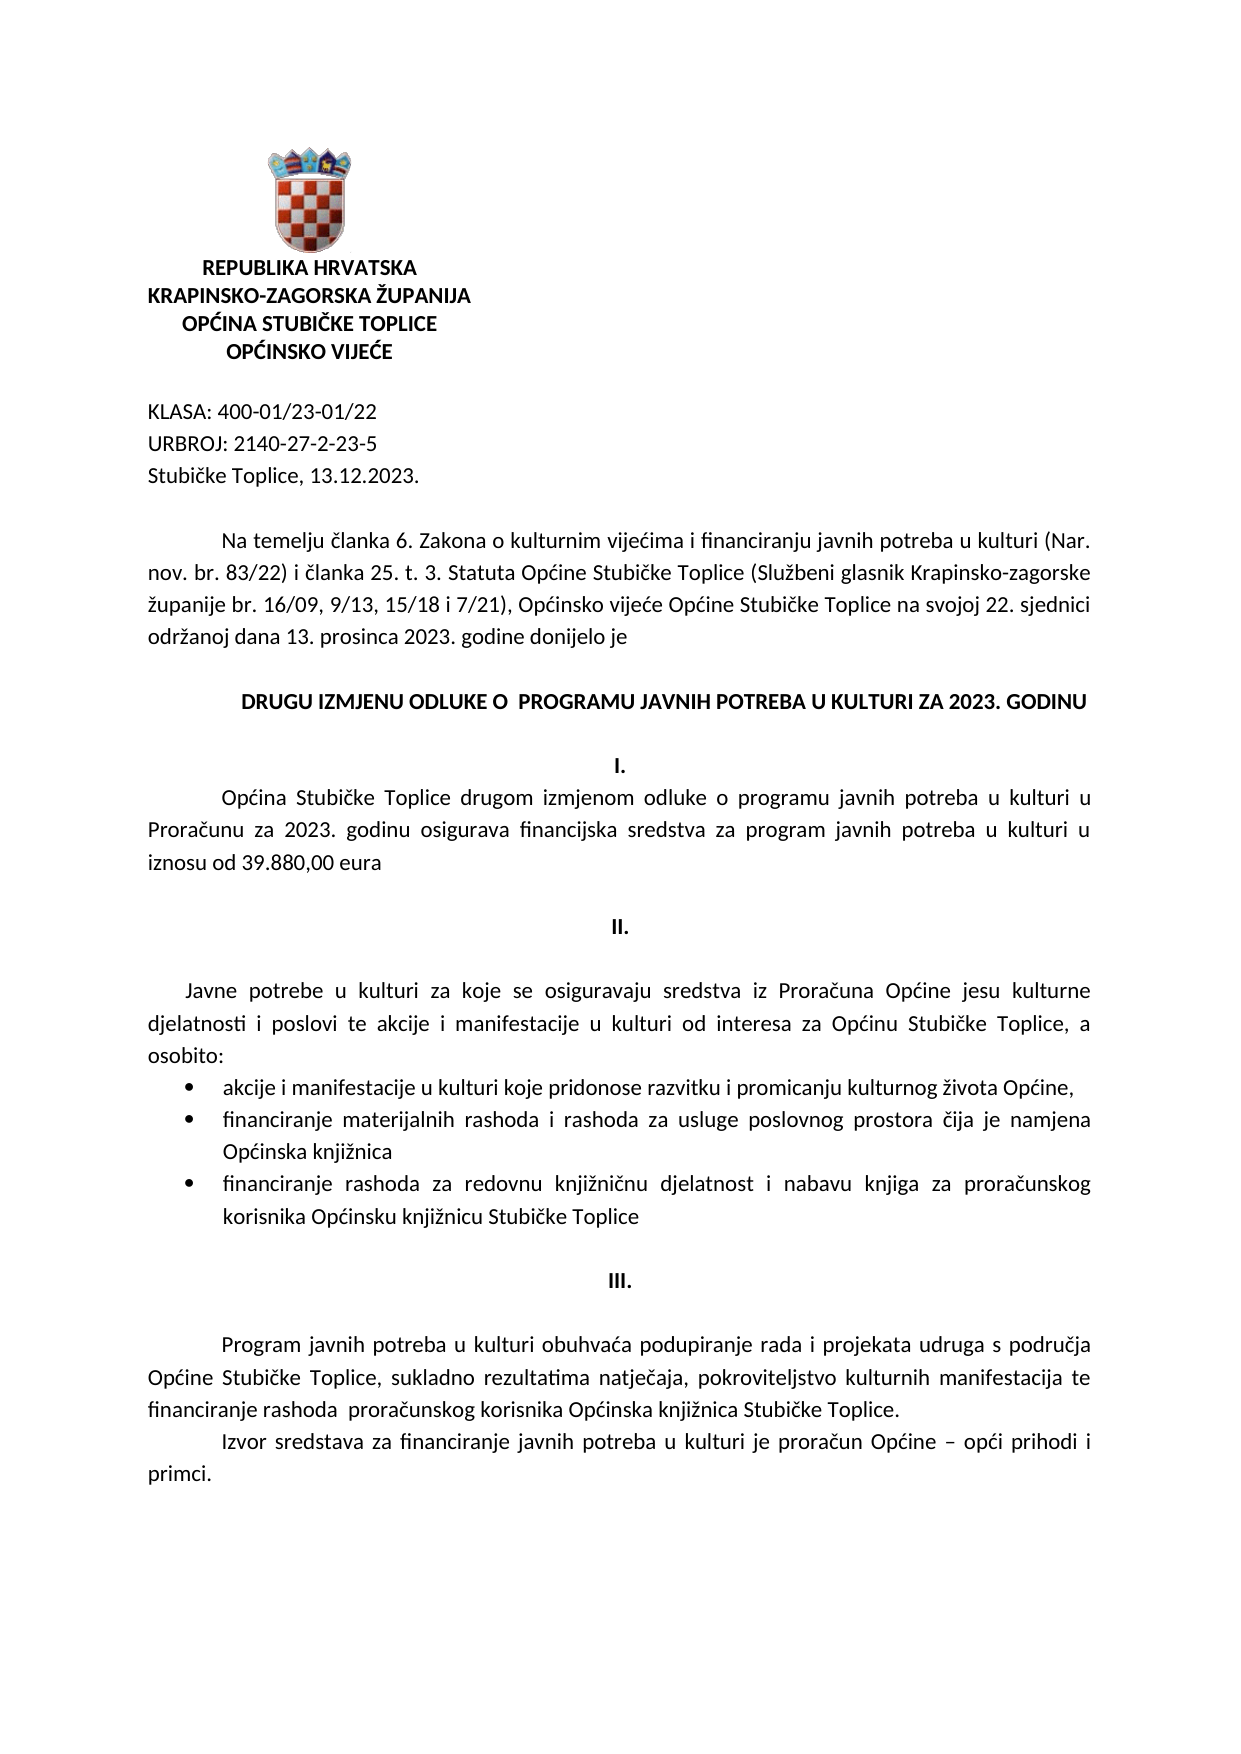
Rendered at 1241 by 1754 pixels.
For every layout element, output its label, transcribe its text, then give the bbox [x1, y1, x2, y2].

text URBROJ: 2140-27-2-23-5 [148, 429, 1093, 457]
text Izvor sredstava za financiranje javnih potreba u kulturi je proračun Općine – opći prihodi i primci. [148, 1427, 1093, 1487]
picture [267, 147, 352, 253]
text Javne potrebe u kulturi za koje se osiguravaju sredstva iz Proračuna Općine jesu kulturne djelatnosti i poslovi te akcije i manifestacije u kulturi od interesa za Općinu Stubičke Toplice, a osobito: [148, 976, 1093, 1069]
text DRUGU IZMJENU ODLUKE O PROGRAMU JAVNIH POTREBA U KULTURI ZA 2023. GODINU [236, 687, 1093, 715]
text Stubičke Toplice, 13.12.2023. [148, 461, 1093, 489]
list akcije i manifestacije u kulturi koje pridonose razvitku i promicanju kulturnog života Općine, [185, 1073, 1093, 1101]
text Na temelju članka 6. Zakona o kulturnim vijećima i financiranju javnih potreba u kulturi (Nar. nov. br. 83/22) i članka 25. t. 3. Statuta Općine Stubičke Toplice (Službeni glasnik Krapinsko-zagorske županije br. 16/09, 9/13, 15/18 i 7/21), Općinsko vijeće Općine Stubičke Toplice na svojoj 22. sjednici održanoj dana 13. prosinca 2023. godine donijelo je [148, 526, 1093, 650]
text II. [148, 912, 1093, 940]
text I. [148, 751, 1093, 779]
text III. [148, 1266, 1093, 1294]
list financiranje materijalnih rashoda i rashoda za usluge poslovnog prostora čija je namjena Općinska knjižnica [185, 1105, 1093, 1165]
text Program javnih potreba u kulturi obuhvaća podupiranje rada i projekata udruga s područja Općine Stubičke Toplice, sukladno rezultatima natječaja, pokroviteljstvo kulturnih manifestacija te financiranje rashoda proračunskog korisnika Općinska knjižnica Stubičke Toplice. [148, 1331, 1093, 1423]
list financiranje rashoda za redovnu knjižničnu djelatnost i nabavu knjiga za proračunskog korisnika Općinsku knjižnicu Stubičke Toplice [185, 1169, 1093, 1230]
text Općina Stubičke Toplice drugom izmjenom odluke o programu javnih potreba u kulturi u Proračunu za 2023. godinu osigurava financijska sredstva za program javnih potreba u kulturi u iznosu od 39.880,00 eura [148, 783, 1093, 876]
table_header REPUBLIKA HRVATSKA KRAPINSKO-ZAGORSKA ŽUPANIJA OPĆINA STUBIČKE TOPLICE OPĆINSKO VIJEĆE [136, 148, 482, 365]
text KLASA: 400-01/23-01/22 [148, 397, 1093, 425]
